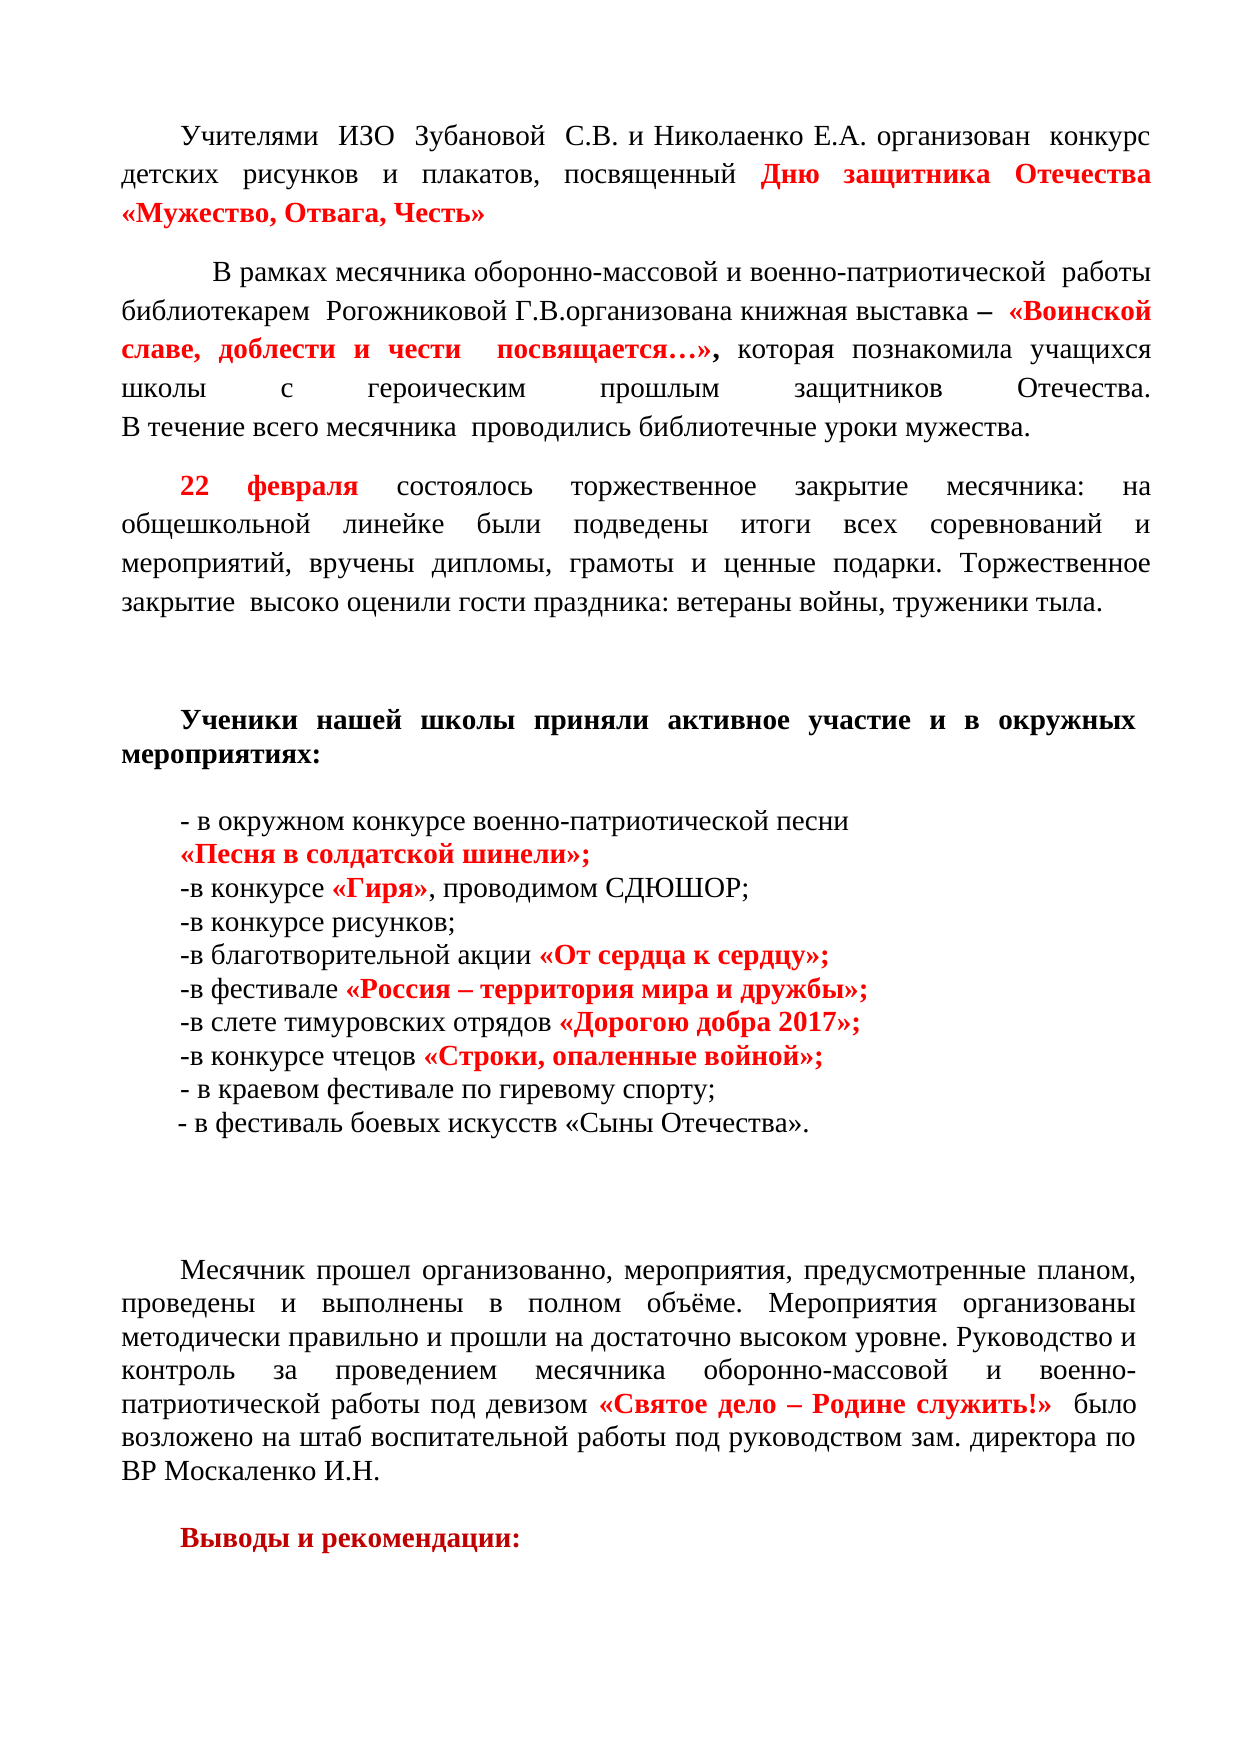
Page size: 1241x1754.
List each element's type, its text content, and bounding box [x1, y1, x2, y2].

text 22 февраля состоялось торжественное закрытие месячника: на общешкольной линейке были подведены итоги всех соревнований и мероприятий, вручены дипломы, грамоты и ценные подарки. Торжественное закрытие высоко оценили гости праздника: ветераны войны, труженики тыла. [121, 468, 1152, 617]
text -в фестивале «Россия – территория мира и дружбы»; [121, 971, 1137, 1004]
text - в краевом фестивале по гиревому спорту; [121, 1071, 1137, 1105]
text -в благотворительной акции «От сердца к сердцу»; [121, 937, 1137, 971]
text -в конкурсе чтецов «Строки, опаленные войной»; [121, 1038, 1137, 1071]
text -в конкурсе «Гиря», проводимом СДЮШОР; [121, 870, 1137, 904]
text -в конкурсе рисунков; [121, 904, 1137, 937]
text - в фестиваль боевых искусств «Сыны Отечества». [177, 1105, 1152, 1138]
text Выводы и рекомендации: [121, 1520, 1137, 1554]
text -в слете тимуровских отрядов «Дорогою добра 2017»; [121, 1004, 1137, 1038]
text Ученики нашей школы приняли активное участие и в окружных мероприятиях: [121, 702, 1137, 769]
text В рамках месячника оборонно-массовой и военно-патриотической работы библиотекарем Рогожниковой Г.В.организована книжная выставка – «Воинской славе, доблести и чести посвящается…», которая познакомила учащихся школы с героическим прошлым защитников Отечества. В течение всего месячника проводились библиотечные уроки мужества. [121, 254, 1152, 442]
text «Песня в солдатской шинели»; [121, 837, 1137, 870]
text - в окружном конкурсе военно-патриотической песни [121, 803, 1137, 837]
text Месячник прошел организованно, мероприятия, предусмотренные планом, проведены и выполнены в полном объёме. Мероприятия организованы методически правильно и прошли на достаточно высоком уровне. Руководство и контроль за проведением месячника оборонно-массовой и военно-патриотической работы под девизом «Святое дело – Родине служить!» было возложено на штаб воспитательной работы под руководством зам. директора по ВР Москаленко И.Н. [121, 1252, 1137, 1487]
text Учителями ИЗО Зубановой С.В. и Николаенко Е.А. организован конкурс детских рисунков и плакатов, посвященный Дню защитника Отечества «Мужество, Отвага, Честь» [121, 118, 1152, 229]
